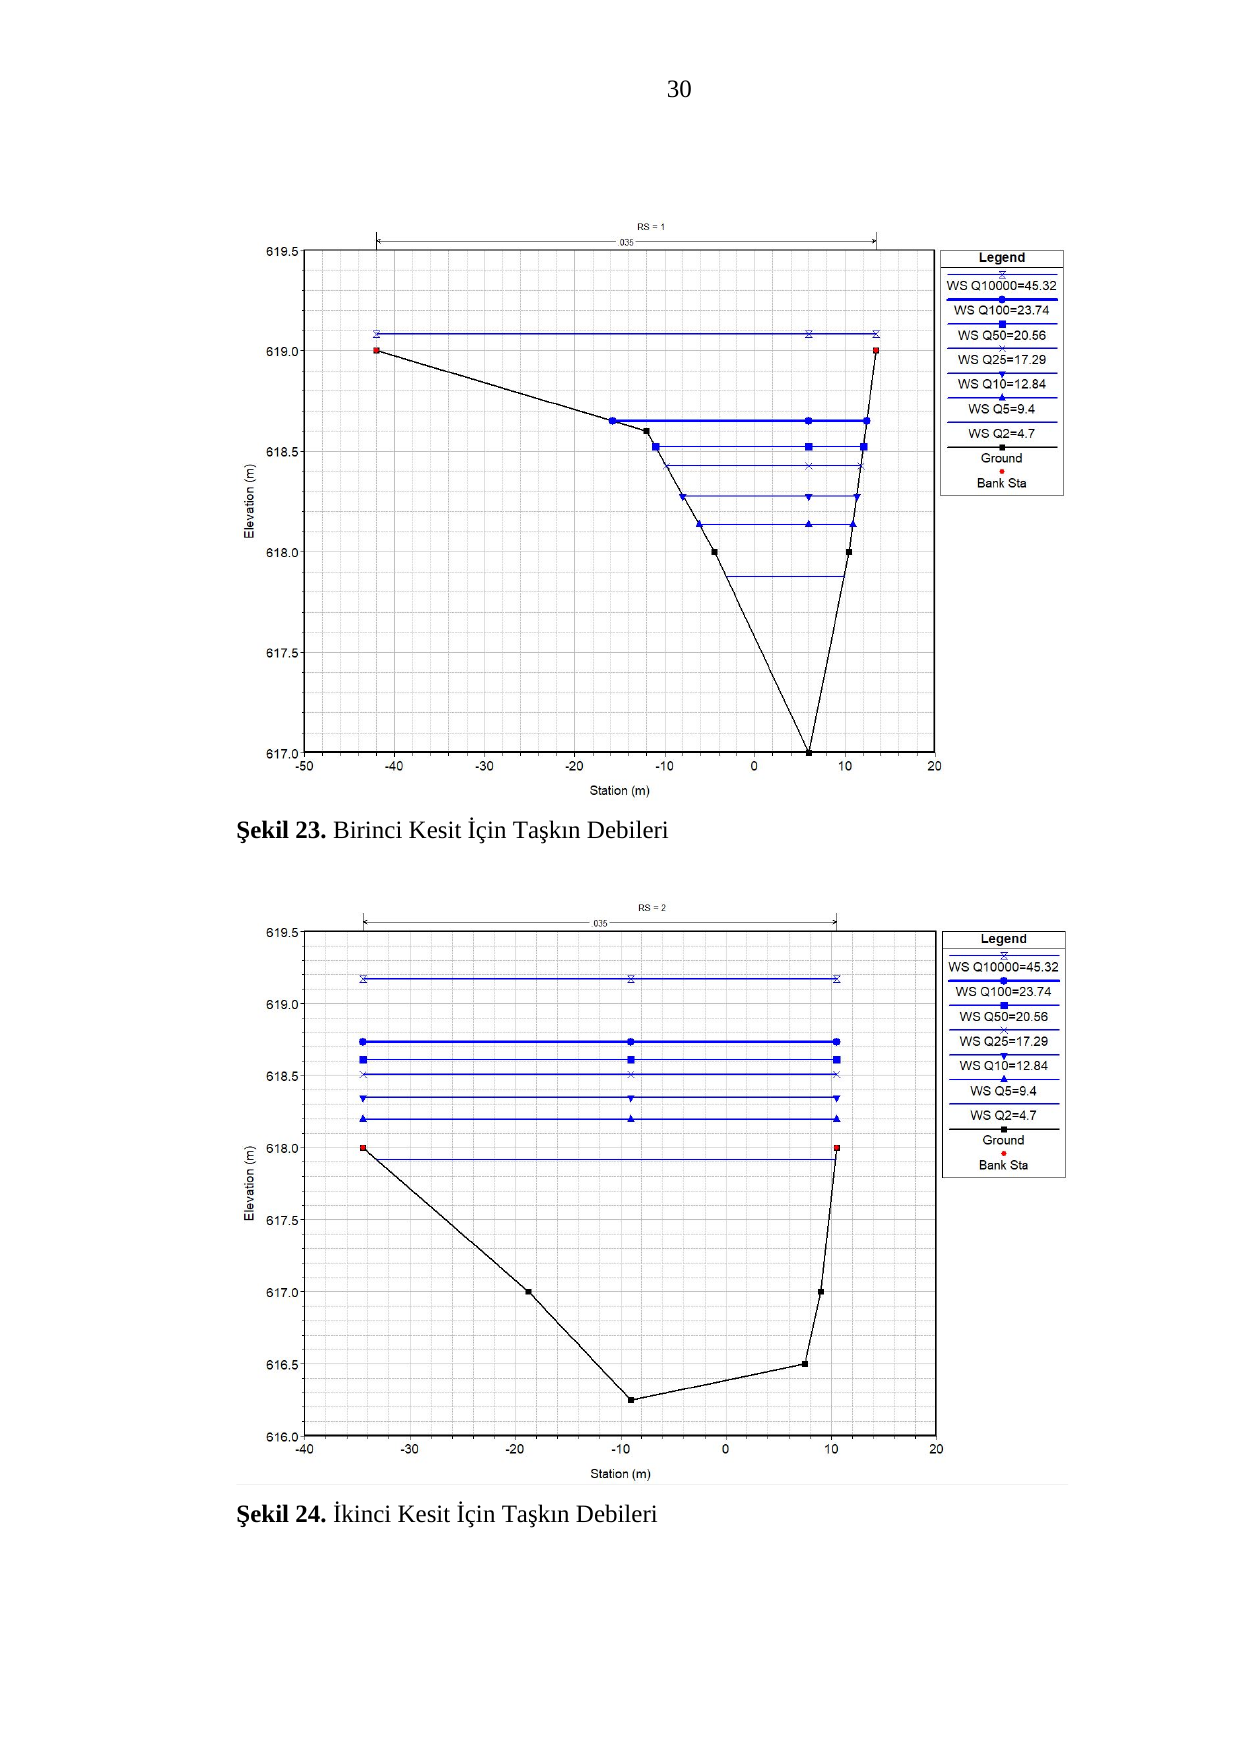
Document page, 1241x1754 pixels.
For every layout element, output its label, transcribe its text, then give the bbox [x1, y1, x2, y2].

picture [236, 220, 1068, 801]
text Şekil 23. Birinci Kesit İçin Taşkın Debileri [236, 815, 1122, 844]
picture [236, 901, 1069, 1485]
text Şekil 24. İkinci Kesit İçin Taşkın Debileri [236, 1499, 1122, 1528]
